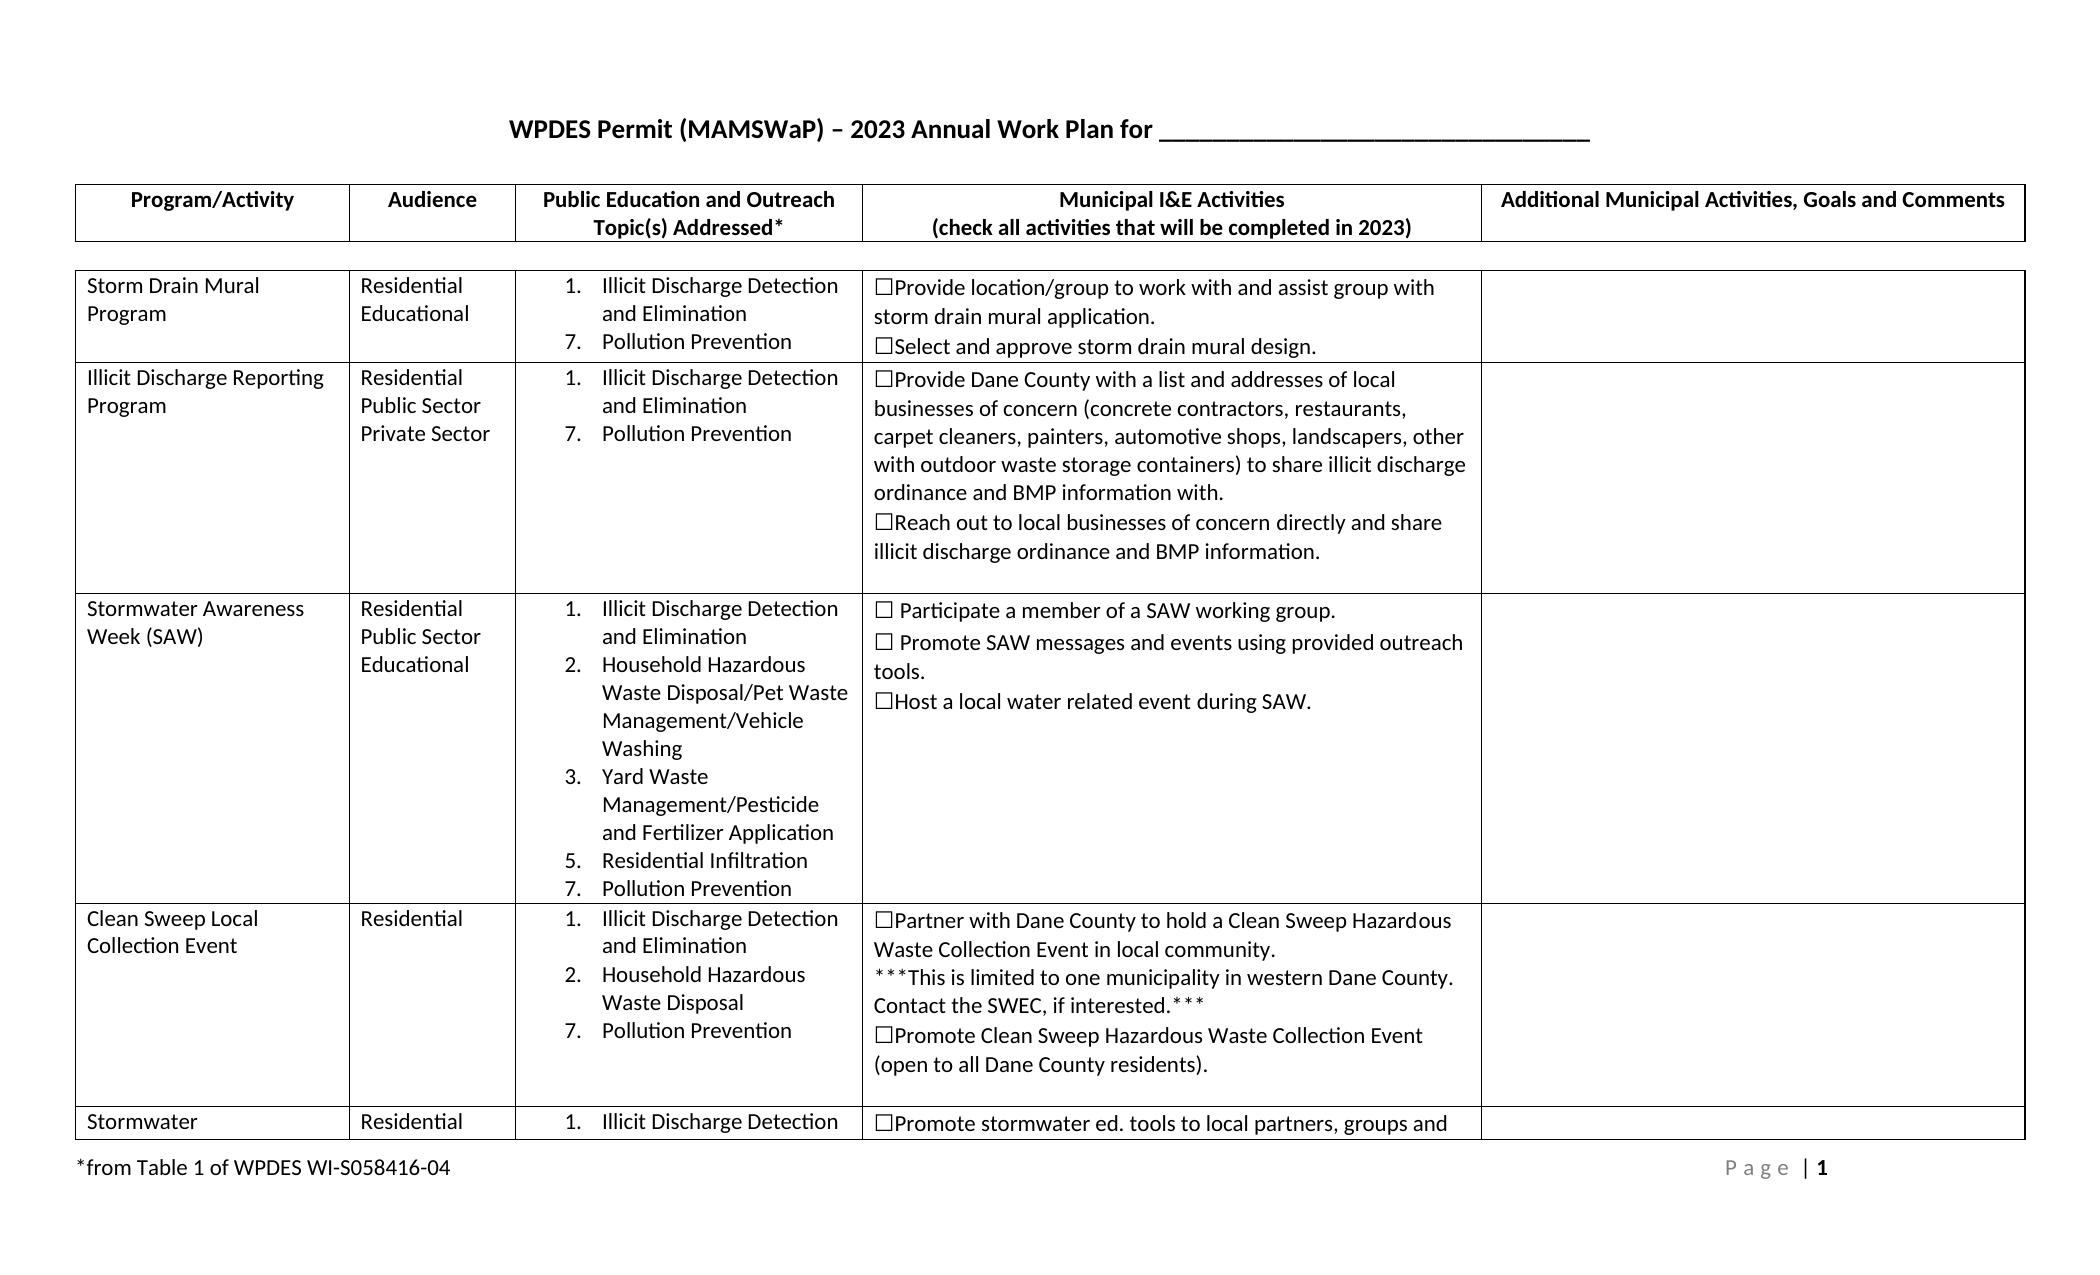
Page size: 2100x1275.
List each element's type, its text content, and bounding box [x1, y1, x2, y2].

table_cell [1482, 594, 2024, 903]
table_cell Partner with Dane County to hold a Clean Sweep Hazardous Waste Collection Event in local community. ***This is limited to one municipality in western Dane County. Contact the SWEC, if interested.*** Promote Clean Sweep Hazardous Waste Collection Event (open to all Dane County residents). [863, 904, 1481, 1106]
table_cell Residential Public Sector Private Sector [350, 363, 515, 593]
table_cell Illicit Discharge Detection and Elimination Household Hazardous Waste Disposal/Pet Waste Management/Vehicle Washing Yard Waste Management/Pesticide and Fertilizer Application Residential Infiltration Pollution Prevention [516, 594, 862, 903]
table_cell Residential [350, 904, 515, 1106]
table_cell [1482, 363, 2024, 593]
table_cell Participate a member of a SAW working group. Promote SAW messages and events using provided outreach tools. Host a local water related event during SAW. [863, 594, 1481, 903]
table_cell Residential Public Sector Educational [350, 594, 515, 903]
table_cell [76, 1107, 349, 1138]
table_header [1482, 271, 2024, 362]
table_cell [1482, 1107, 2024, 1138]
table_cell [1482, 904, 2024, 1106]
table_cell Illicit Discharge Detection and Elimination Pollution Prevention [516, 363, 862, 593]
table_header Provide location/group to work with and assist group with storm drain mural application. Select and approve storm drain mural design. [863, 271, 1481, 362]
table_header Residential Educational [350, 271, 515, 362]
table_header Storm Drain Mural Program [76, 271, 349, 362]
table_cell Illicit Discharge Reporting Program [76, 363, 349, 593]
table_cell Stormwater Awareness Week (SAW) [76, 594, 349, 903]
table_cell Provide Dane County with a list and addresses of local businesses of concern (concrete contractors, restaurants, carpet cleaners, painters, automotive shops, landscapers, other with outdoor waste storage containers) to share illicit discharge ordinance and BMP information with. Reach out to local businesses of concern directly and share illicit discharge ordinance and BMP information. [863, 363, 1481, 593]
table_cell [863, 1107, 1481, 1138]
table_cell Illicit Discharge Detection and Elimination Household Hazardous Waste Disposal Pollution Prevention [516, 904, 862, 1106]
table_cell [516, 1107, 862, 1138]
table_header Illicit Discharge Detection and Elimination Pollution Prevention [516, 271, 862, 362]
table_cell Clean Sweep Local Collection Event [76, 904, 349, 1106]
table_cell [350, 1107, 515, 1138]
